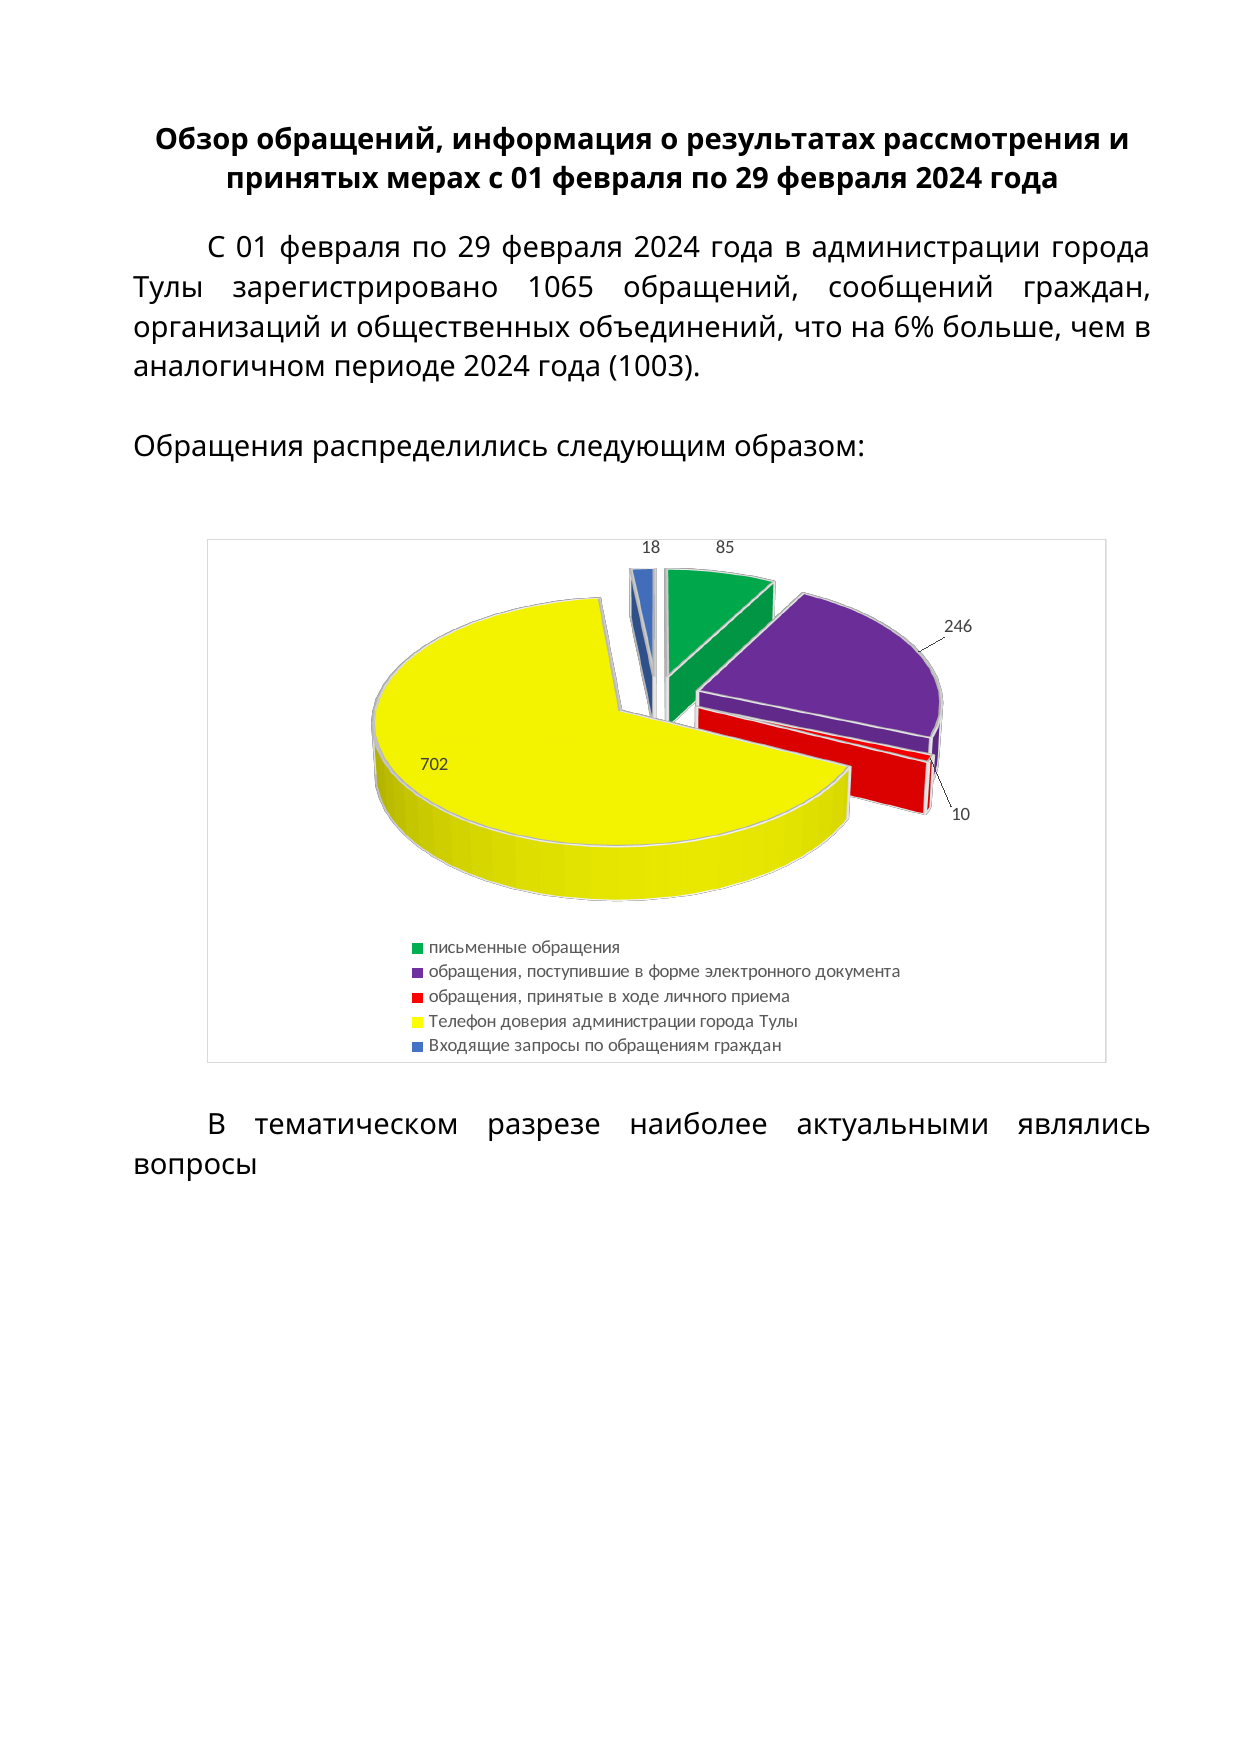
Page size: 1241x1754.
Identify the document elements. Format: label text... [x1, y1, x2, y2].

text С 01 февраля по 29 февраля 2024 года в администрации города Тулы зарегистрировано 1065 обращений, сообщений граждан, организаций и общественных объединений, что на 6% больше, чем в аналогичном периоде 2024 года (1003). [133, 227, 1152, 385]
text Обращения распределились следующим образом: [133, 425, 1152, 465]
text Обзор обращений, информация о результатах рассмотрения и принятых мерах с 01 февраля по 29 февраля 2024 года [133, 118, 1152, 197]
text В тематическом разрезе наиболее актуальными являлись вопросы [133, 1103, 1152, 1183]
